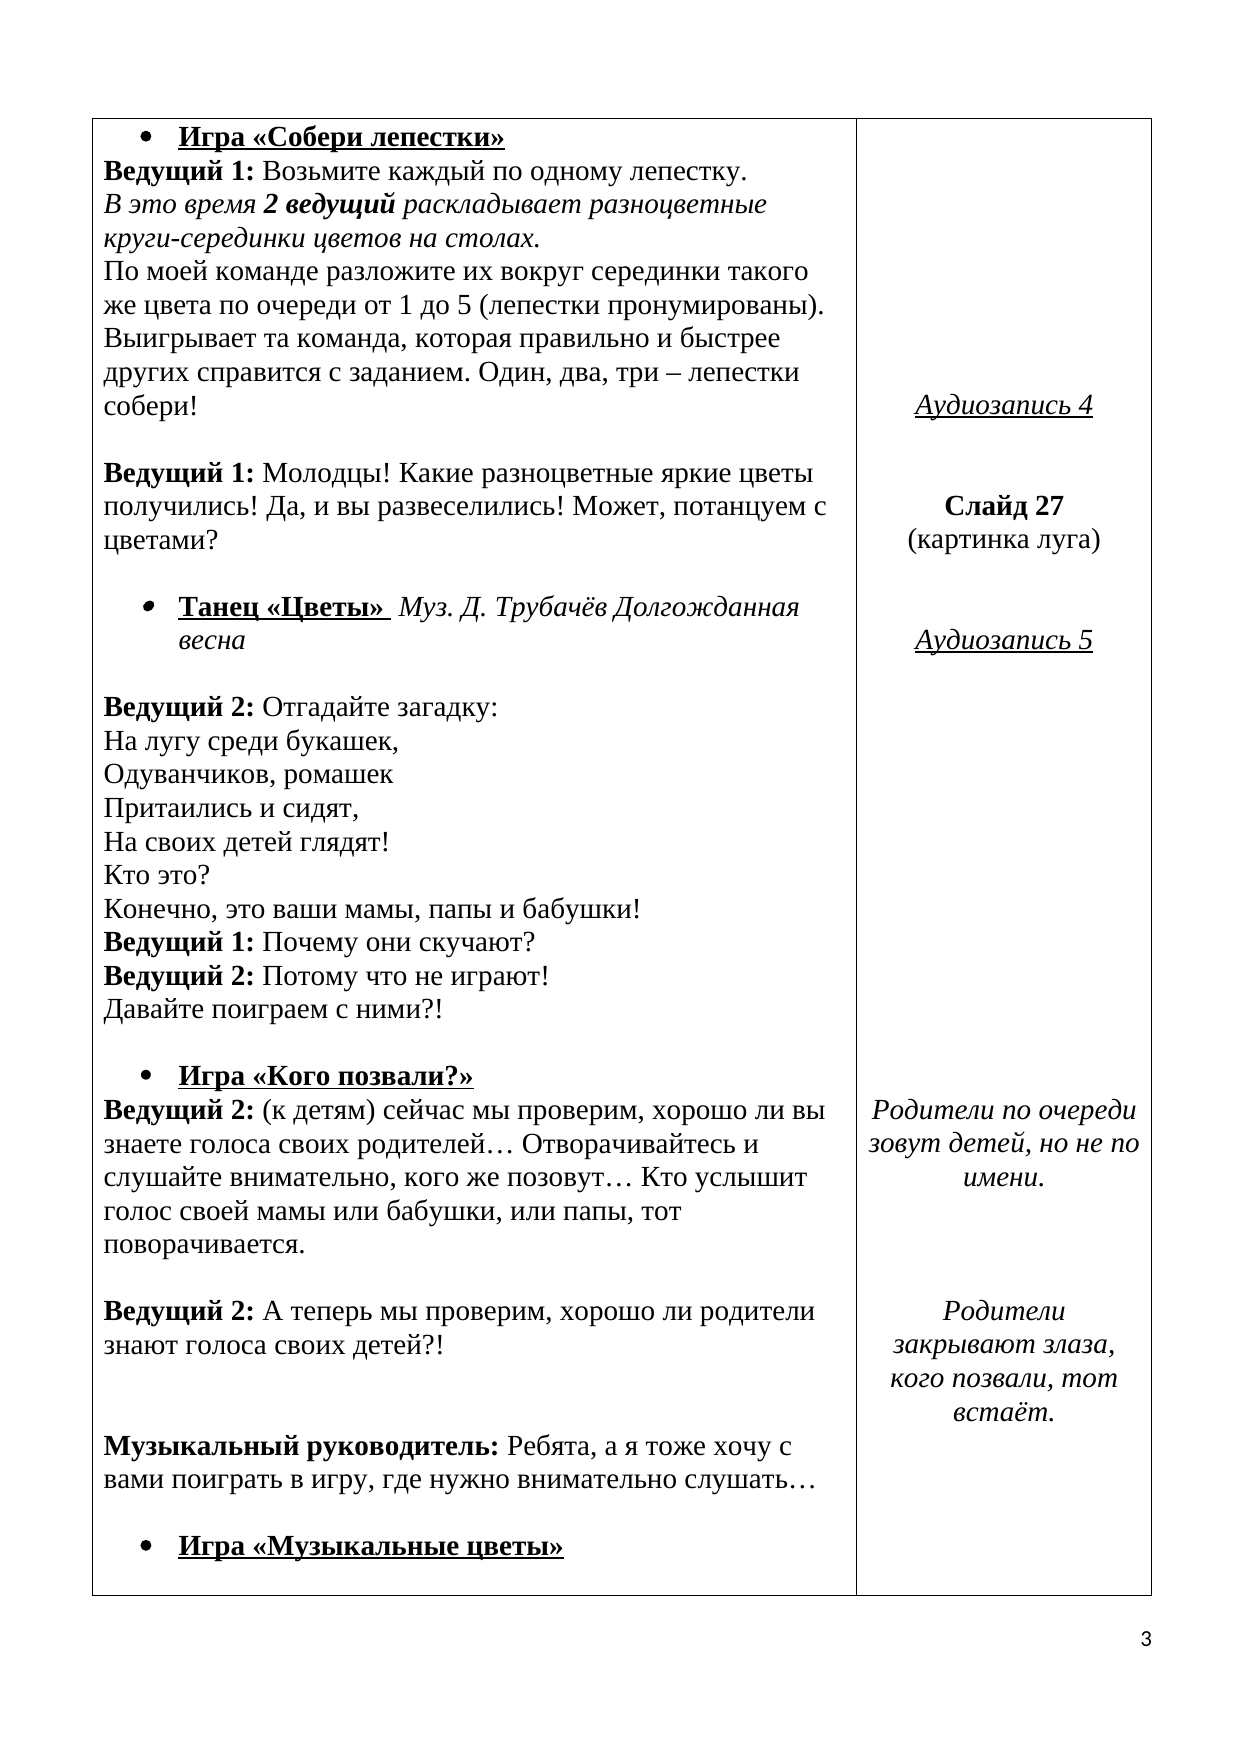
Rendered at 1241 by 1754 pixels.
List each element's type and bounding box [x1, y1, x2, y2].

table_cell [857, 119, 1151, 1595]
table_cell [93, 119, 856, 1595]
